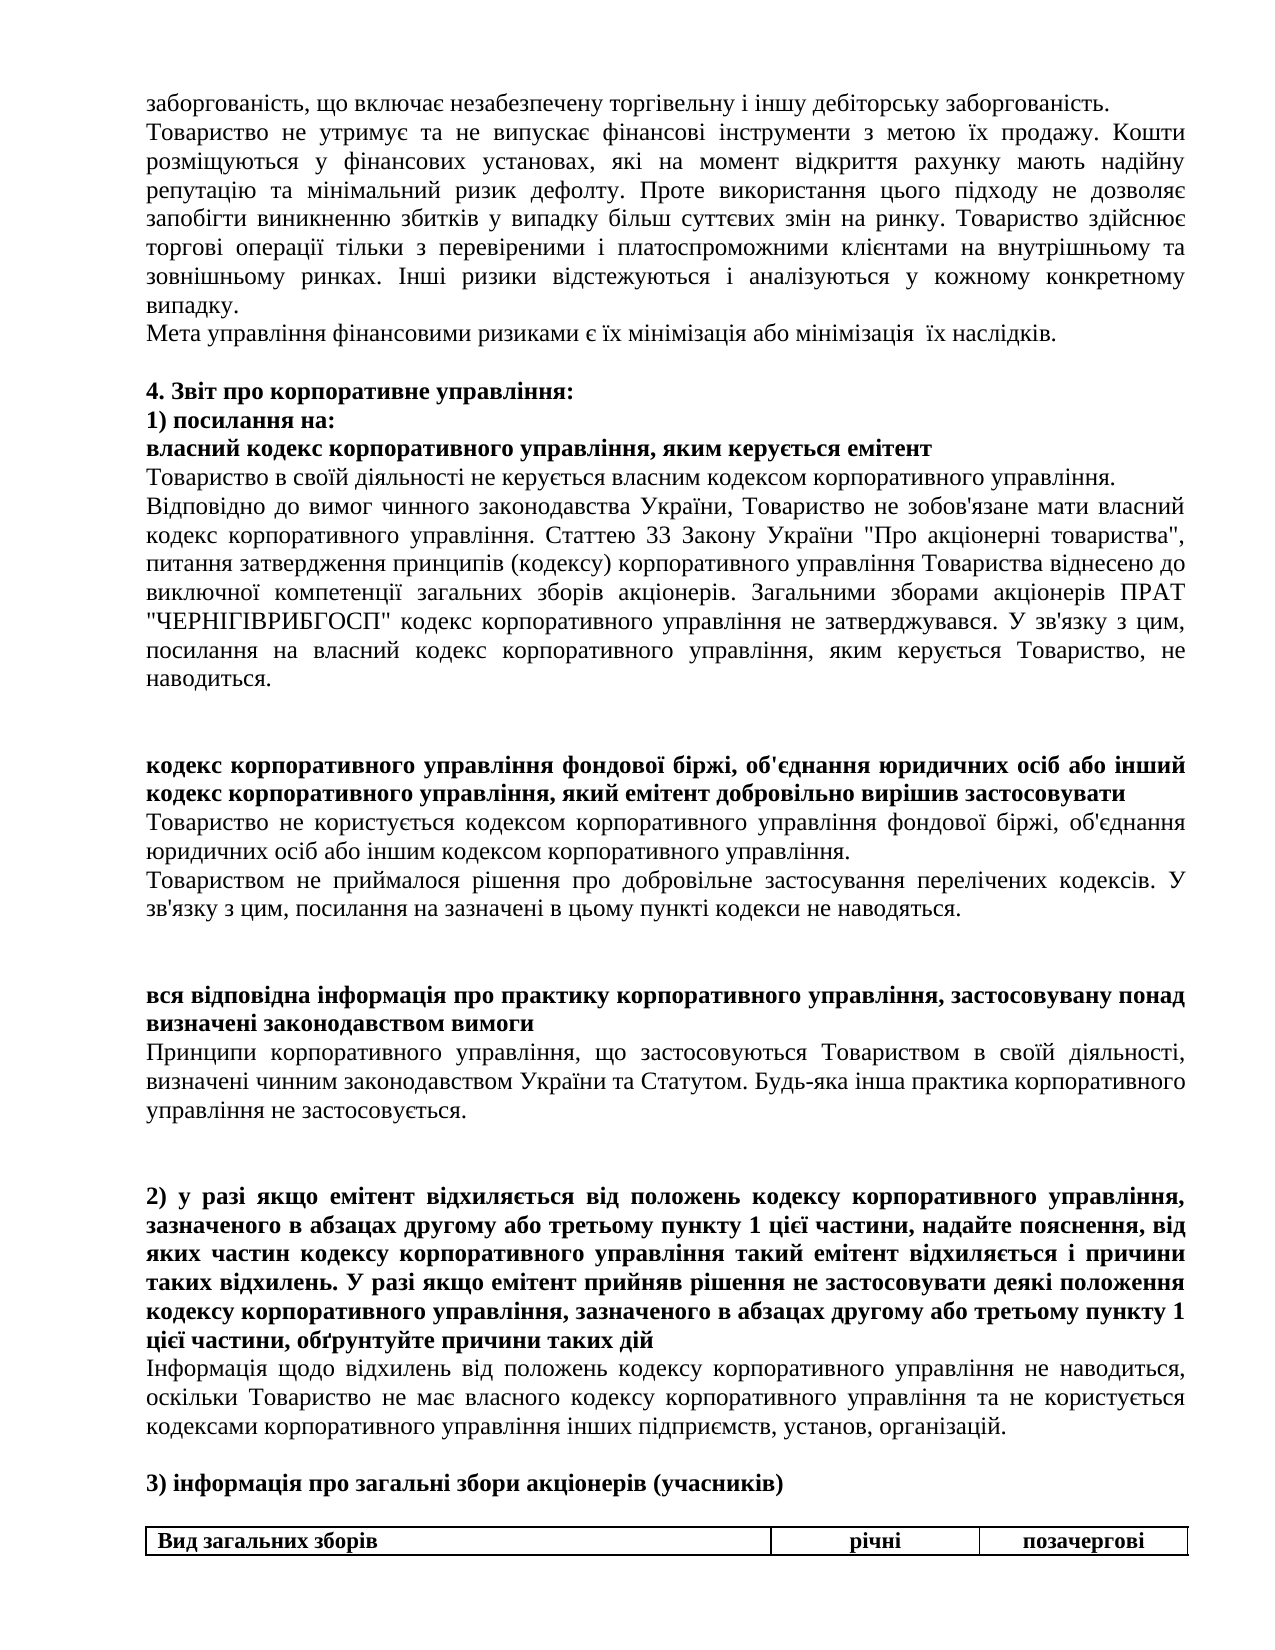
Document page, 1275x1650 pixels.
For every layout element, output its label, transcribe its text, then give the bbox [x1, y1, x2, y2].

text Вiдповiдно до вимог чинного законодавства України, Товариство не зобов'язане мати власний кодекс корпоративного управлiння. Статтею 33 Закону України "Про акцiонернi товариства", питання затвердження принципiв (кодексу) корпоративного управлiння Товариства вiднесено до виключної компетенцiї загальних зборiв акцiонерiв. Загальними зборами акцiонерiв ПРАТ "ЧЕРНIГIВРИБГОСП" кодекс корпоративного управлiння не затверджувався. У зв'язку з цим, посилання на власний кодекс корпоративного управлiння, яким керується Товариство, не наводиться. [146, 491, 1186, 692]
text Iнформацiя щодо вiдхилень вiд положень кодексу корпоративного управлiння не наводиться, оскiльки Товариство не має власного кодексу корпоративного управлiння та не користується кодексами корпоративного управлiння iнших пiдприємств, установ, органiзацiй. [146, 1353, 1186, 1440]
text 4. Звіт про корпоративне управління: [146, 376, 1186, 405]
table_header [147, 1528, 770, 1554]
text Принципи корпоративного управлiння, що застосовуються Товариством в своїй дiяльностi, визначенi чинним законодавством України та Статутом. Будь-яка iнша практика корпоративного управлiння не застосовується. [146, 1037, 1186, 1123]
text кодекс корпоративного управління фондової біржі, об'єднання юридичних осіб або інший кодекс корпоративного управління, який емітент добровільно вирішив застосовувати [146, 750, 1186, 807]
text Товариство не користується кодексом корпоративного управлiння фондової бiржi, об'єднання юридичних осiб або iншим кодексом корпоративного управлiння. [146, 807, 1186, 865]
text Товариство не утримує та не випускає фiнансовi iнструменти з метою їх продажу. Кошти розмiщуються у фiнансових установах, якi на момент вiдкриття рахунку мають надiйну репутацiю та мiнiмальний ризик дефолту. Проте використання цього пiдходу не дозволяє запобiгти виникненню збиткiв у випадку бiльш суттєвих змiн на ринку. Товариство здiйснює торговi операцiї тiльки з перевiреними i платоспроможними клiєнтами на внутрiшньому та зовнiшньому ринках. Iншi ризики вiдстежуються i аналiзуються у кожному конкретному випадку. [146, 117, 1186, 318]
table_header річні [772, 1528, 979, 1554]
text 1) посилання на: [146, 405, 1186, 433]
text Товариство в своїй дiяльностi не керується власним кодексом корпоративного управлiння. [146, 462, 1186, 491]
text Товариством не приймалося рiшення про добровiльне застосування перелiчених кодексiв. У зв'язку з цим, посилання на зазначенi в цьому пунктi кодекси не наводяться. [146, 865, 1186, 922]
table_header позачергові [980, 1528, 1187, 1554]
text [146, 88, 1186, 117]
text 3) інформація про загальні збори акціонерів (учасників) [146, 1468, 1186, 1497]
text Мета управлiння фiнансовими ризиками є їх мiнiмiзацiя або мiнiмiзацiя їх наслiдкiв. [146, 318, 1186, 347]
text вся відповідна інформація про практику корпоративного управління, застосовувану понад визначені законодавством вимоги [146, 980, 1186, 1037]
text власний кодекс корпоративного управління, яким керується емітент [146, 433, 1186, 462]
text 2) у разі якщо емітент відхиляється від положень кодексу корпоративного управління, зазначеного в абзацах другому або третьому пункту 1 цієї частини, надайте пояснення, від яких частин кодексу корпоративного управління такий емітент відхиляється і причини таких відхилень. У разі якщо емітент прийняв рішення не застосовувати деякі положення кодексу корпоративного управління, зазначеного в абзацах другому або третьому пункту 1 цієї частини, обґрунтуйте причини таких дій [146, 1181, 1186, 1353]
